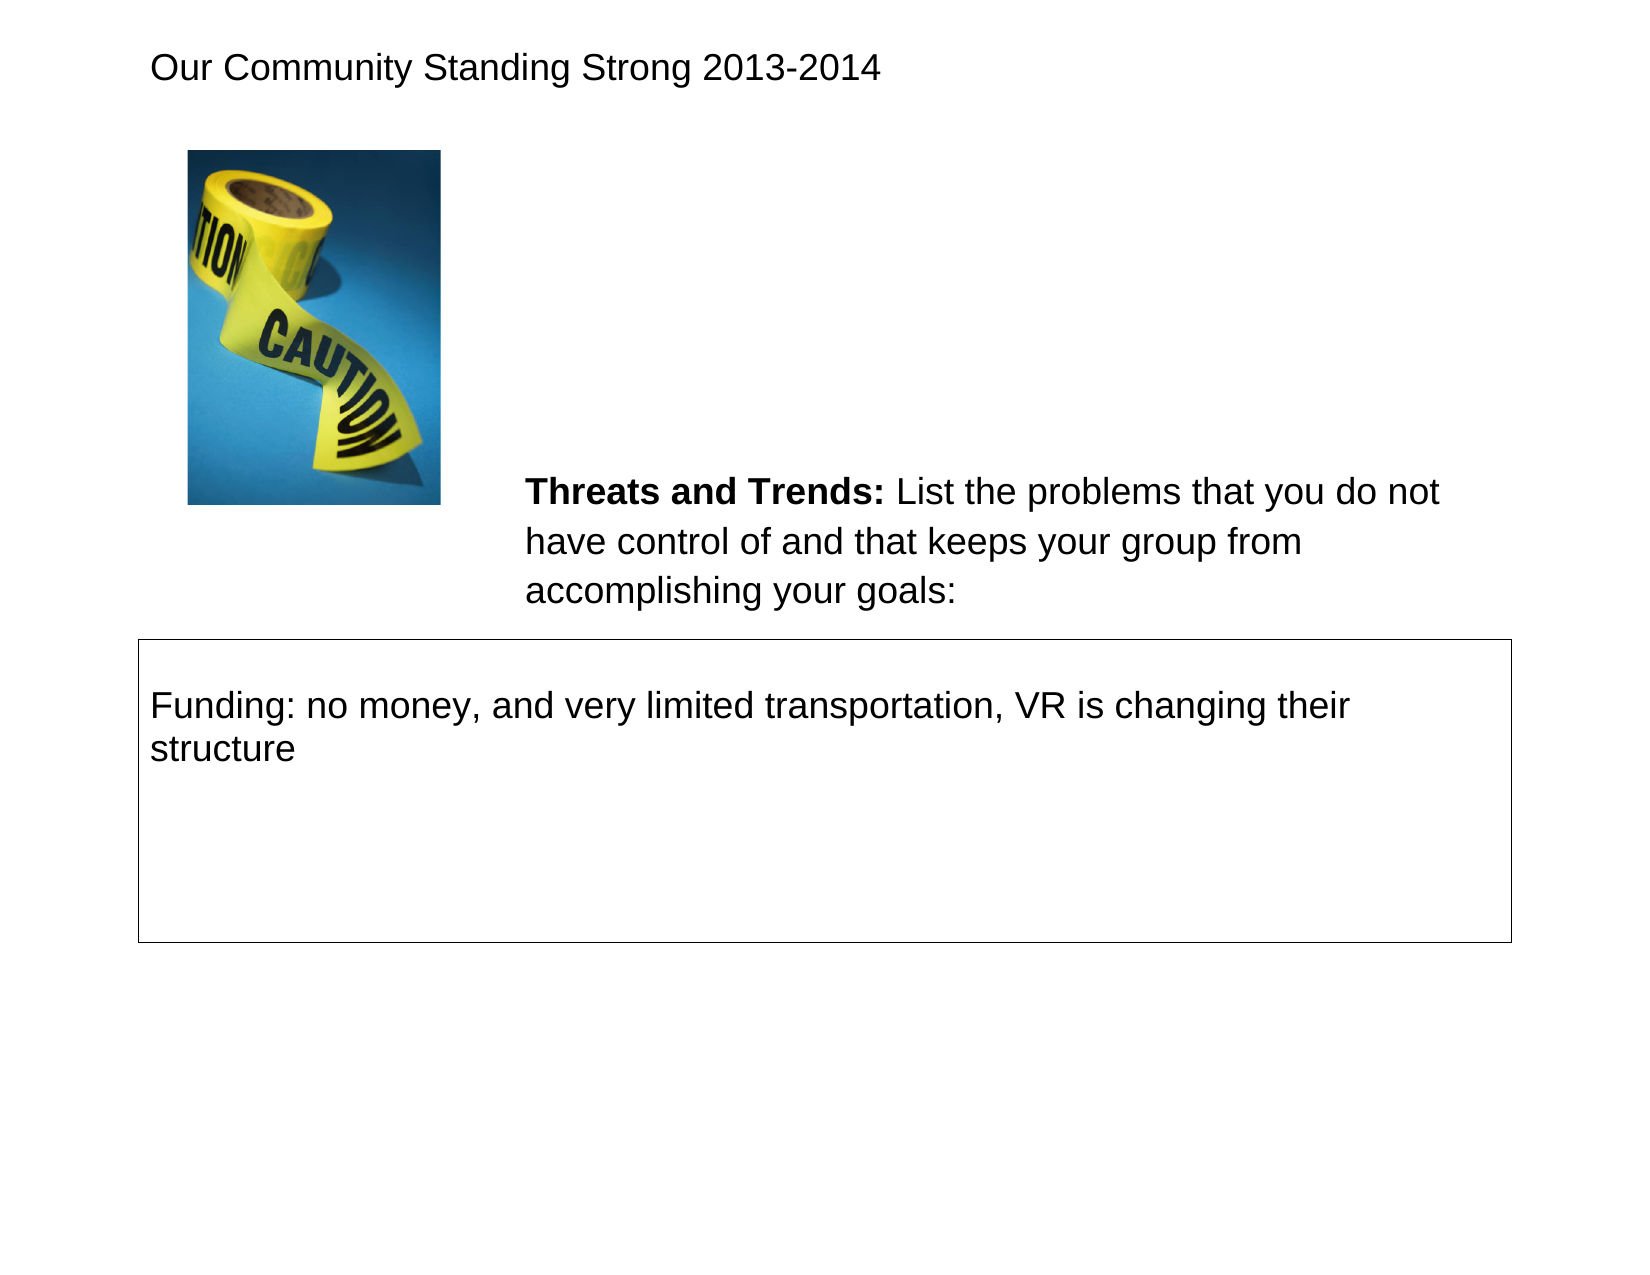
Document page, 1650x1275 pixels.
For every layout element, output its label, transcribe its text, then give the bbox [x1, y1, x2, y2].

picture [187, 150, 441, 505]
table_header Funding: no money, and very limited transportation, VR is changing their structure [139, 640, 1511, 942]
text Threats and Trends: List the problems that you do not have control of and that keeps your group from accomplishing your goals: [187, 150, 1500, 612]
